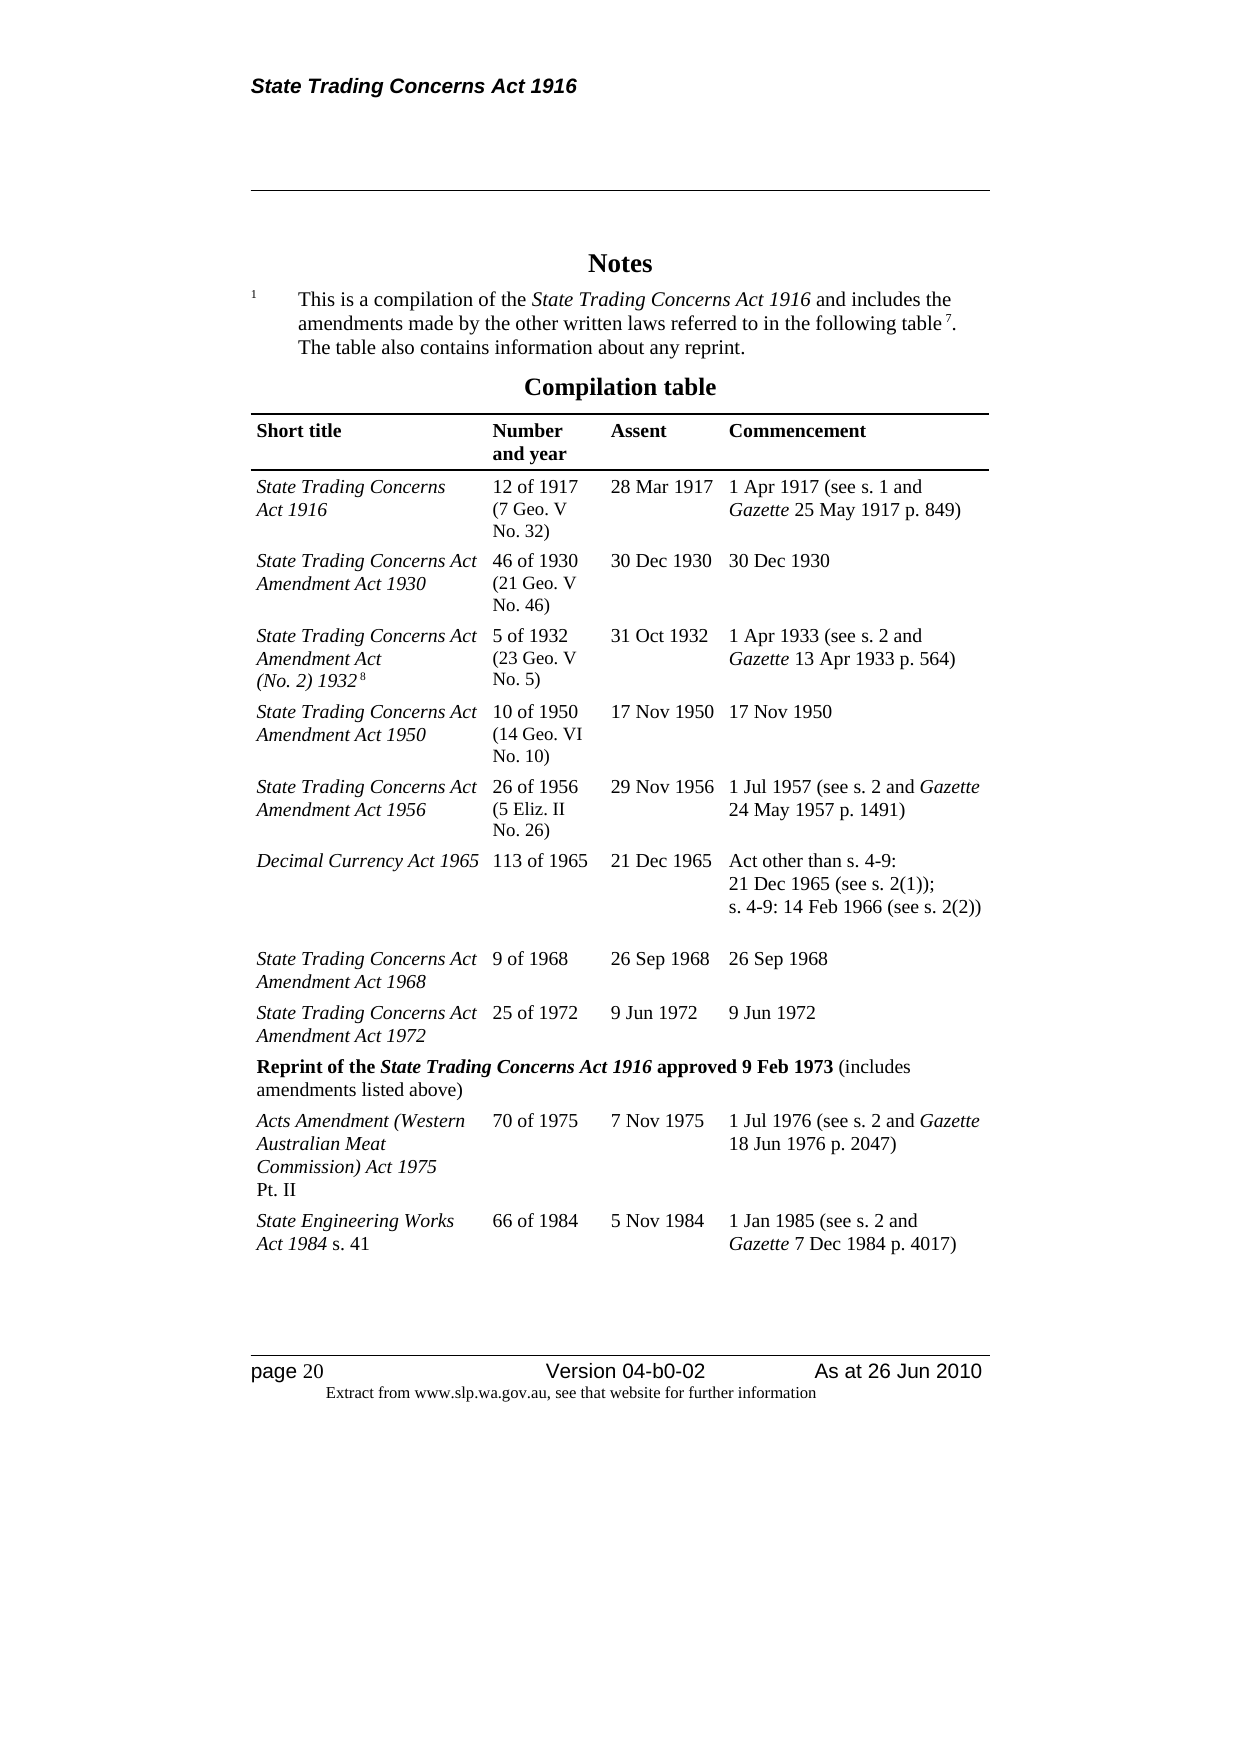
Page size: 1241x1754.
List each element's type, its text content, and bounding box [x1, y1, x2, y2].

subtitle Compilation table [251, 372, 990, 400]
table_cell 30 Dec 1930 [723, 545, 989, 619]
table_cell 113 of 1965 [487, 845, 605, 943]
table_cell 9 Jun 1972 [605, 997, 723, 1051]
table_cell State Trading Concerns Act Amendment Act 1930 [251, 545, 487, 619]
table_cell 7 Nov 1975 [605, 1105, 723, 1205]
table_cell Reprint of the State Trading Concerns Act 1916 approved 9 Feb 1973 (includes amendments listed above) [251, 1051, 989, 1105]
table_cell 26 Sep 1968 [605, 943, 723, 997]
table_cell 17 Nov 1950 [723, 696, 989, 771]
table_cell State Trading Concerns Act Amendment Act 1956 [251, 771, 487, 845]
table_cell 9 Jun 1972 [723, 997, 989, 1051]
table_cell 1 Jul 1957 (see s. 2 and Gazette 24 May 1957 p. 1491) [723, 771, 989, 845]
table_header Commencement [723, 415, 989, 469]
table_cell 26 of 1956 (5 Eliz. II No. 26) [487, 771, 605, 845]
table_cell 46 of 1930 (21 Geo. V No. 46) [487, 545, 605, 619]
table_cell 30 Dec 1930 [605, 545, 723, 619]
table_cell 5 Nov 1984 [605, 1205, 723, 1259]
table_cell State Engineering Works Act 1984 s. 41 [251, 1205, 487, 1259]
table_header Assent [605, 415, 723, 469]
table_cell Decimal Currency Act 1965 [251, 845, 487, 943]
text 1 This is a compilation of the State Trading Concerns Act 1916 and includes the amendments made by the other written laws referred to in the following table 7. The table also contains information about any reprint. [251, 287, 990, 359]
table_cell 29 Nov 1956 [605, 771, 723, 845]
table_cell State Trading Concerns Act Amendment Act (No. 2) 1932 8 [251, 620, 487, 696]
table_cell Act other than s. 4-9: 21 Dec 1965 (see s. 2(1)); s. 4-9: 14 Feb 1966 (see s. 2(2)) [723, 845, 989, 943]
subtitle Notes [251, 247, 990, 279]
table_cell 5 of 1932 (23 Geo. V No. 5) [487, 620, 605, 696]
table_cell 25 of 1972 [487, 997, 605, 1051]
table_cell 28 Mar 1917 [605, 471, 723, 545]
table_cell 17 Nov 1950 [605, 696, 723, 771]
table_cell State Trading Concerns Act Amendment Act 1950 [251, 696, 487, 771]
table_header Number and year [487, 415, 605, 469]
table_cell State Trading Concerns Act Amendment Act 1972 [251, 997, 487, 1051]
table_cell 12 of 1917 (7 Geo. V No. 32) [487, 471, 605, 545]
table_cell State Trading Concerns Act Amendment Act 1968 [251, 943, 487, 997]
table_cell 26 Sep 1968 [723, 943, 989, 997]
table_cell 9 of 1968 [487, 943, 605, 997]
table_header Short title [251, 415, 487, 469]
table_cell State Trading Concerns Act 1916 [251, 471, 487, 545]
table_cell 1 Apr 1933 (see s. 2 and Gazette 13 Apr 1933 p. 564) [723, 620, 989, 696]
table_cell 70 of 1975 [487, 1105, 605, 1205]
table_cell 21 Dec 1965 [605, 845, 723, 943]
table_cell Acts Amendment (Western Australian Meat Commission) Act 1975 Pt. II [251, 1105, 487, 1205]
table_cell 10 of 1950 (14 Geo. VI No. 10) [487, 696, 605, 771]
table_cell 31 Oct 1932 [605, 620, 723, 696]
table_cell 66 of 1984 [487, 1205, 605, 1259]
table_cell 1 Jan 1985 (see s. 2 and Gazette 7 Dec 1984 p. 4017) [723, 1205, 989, 1259]
table_cell 1 Apr 1917 (see s. 1 and Gazette 25 May 1917 p. 849) [723, 471, 989, 545]
table_cell 1 Jul 1976 (see s. 2 and Gazette 18 Jun 1976 p. 2047) [723, 1105, 989, 1205]
